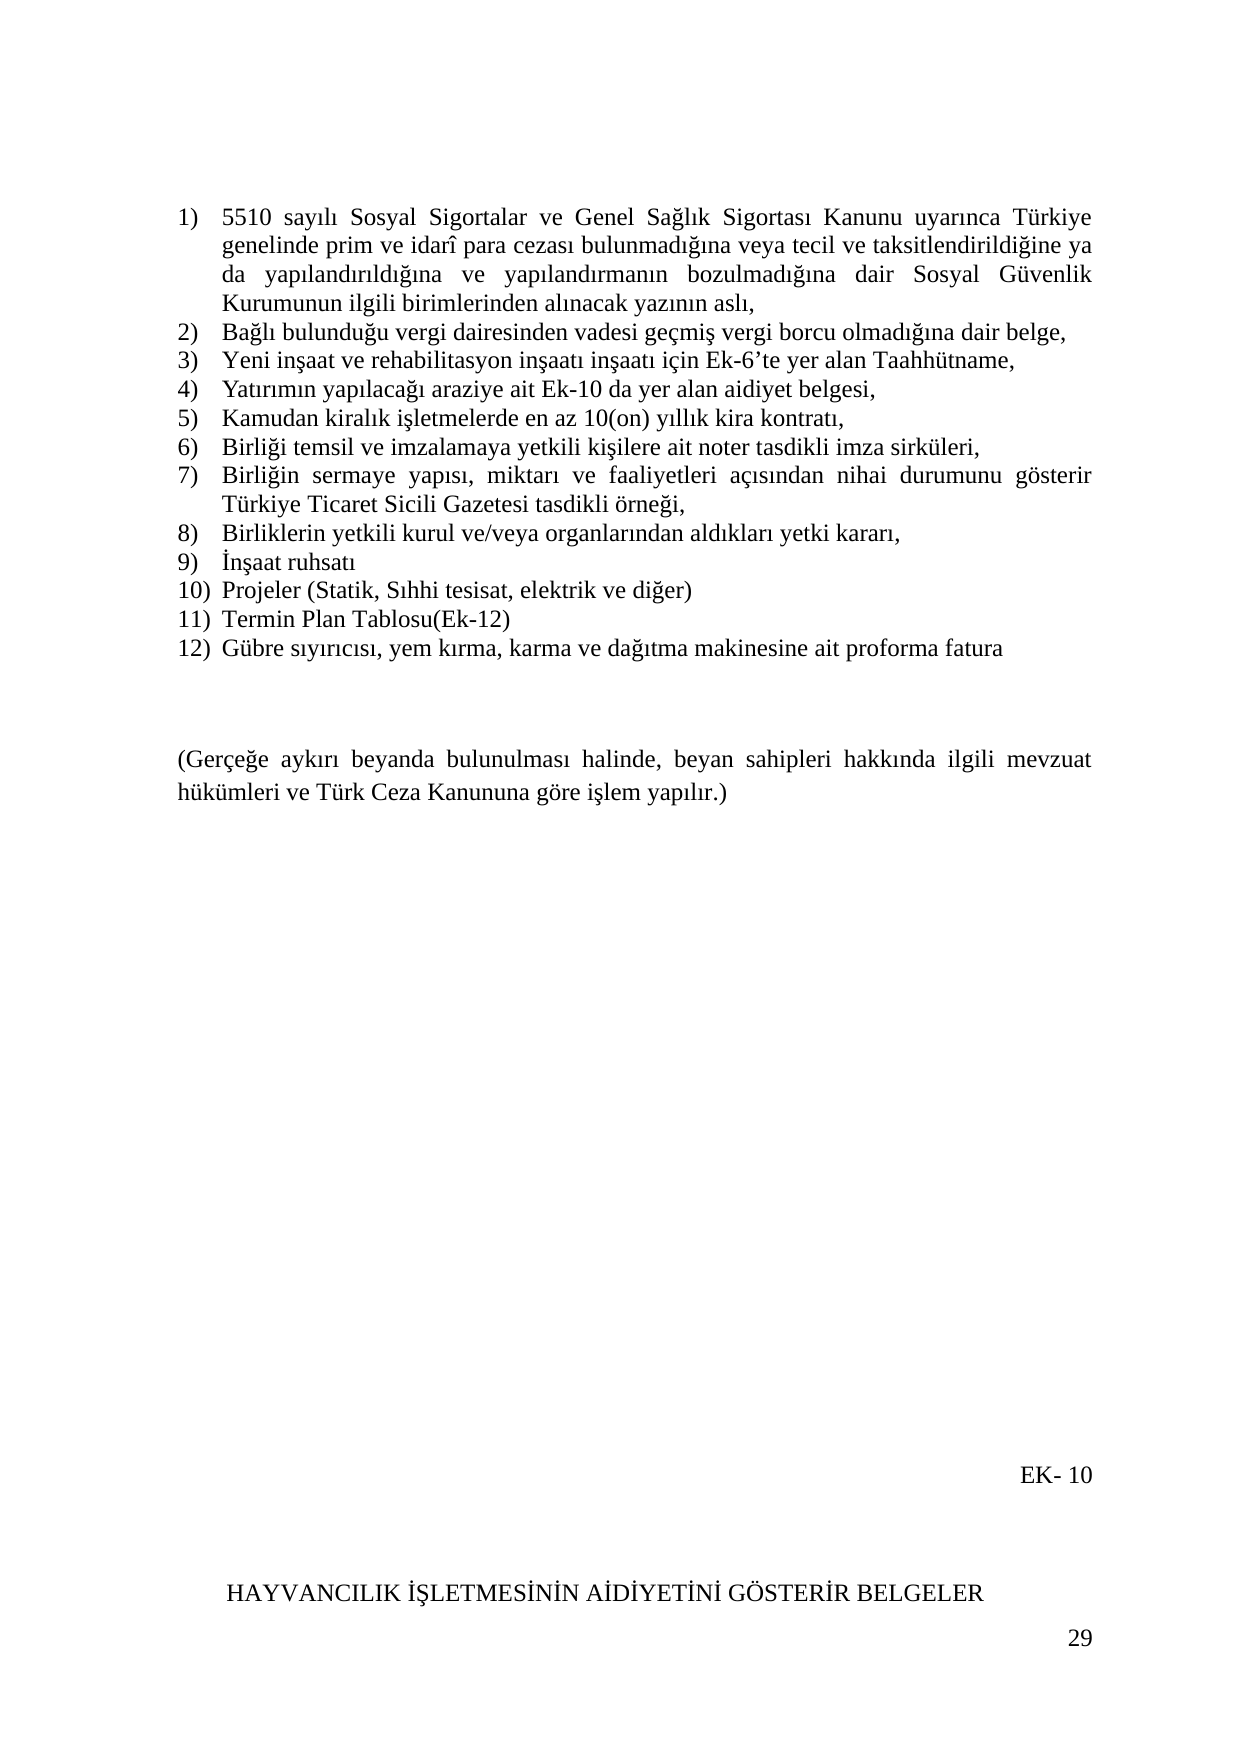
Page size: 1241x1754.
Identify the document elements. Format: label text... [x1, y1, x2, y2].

text (Gerçeğe aykırı beyanda bulunulması halinde, beyan sahipleri hakkında ilgili mevzuat hükümleri ve Türk Ceza Kanununa göre işlem yapılır.) [177, 744, 1092, 806]
list İnşaat ruhsatı [177, 547, 1092, 575]
list Kamudan kiralık işletmelerde en az 10(on) yıllık kira kontratı, [177, 403, 1092, 432]
list Bağlı bulunduğu vergi dairesinden vadesi geçmiş vergi borcu olmadığına dair belge, [177, 317, 1092, 345]
list Birliklerin yetkili kurul ve/veya organlarından aldıkları yetki kararı, [177, 518, 1092, 547]
list Birliği temsil ve imzalamaya yetkili kişilere ait noter tasdikli imza sirküleri, [177, 432, 1092, 460]
list 5510 sayılı Sosyal Sigortalar ve Genel Sağlık Sigortası Kanunu uyarınca Türkiye genelinde prim ve idarî para cezası bulunmadığına veya tecil ve taksitlendirildiğine ya da yapılandırıldığına ve yapılandırmanın bozulmadığına dair Sosyal Güvenlik Kurumunun ilgili birimlerinden alınacak yazının aslı, [177, 202, 1092, 317]
list Yeni inşaat ve rehabilitasyon inşaatı inşaatı için Ek-6’te yer alan Taahhütname, [177, 345, 1092, 374]
list Projeler (Statik, Sıhhi tesisat, elektrik ve diğer) [177, 575, 1092, 604]
list Birliğin sermaye yapısı, miktarı ve faaliyetleri açısından nihai durumunu gösterir Türkiye Ticaret Sicili Gazetesi tasdikli örneği, [177, 460, 1092, 518]
text EK- 10 [118, 1460, 1092, 1488]
list Gübre sıyırıcısı, yem kırma, karma ve dağıtma makinesine ait proforma fatura [177, 633, 1092, 662]
list Yatırımın yapılacağı araziye ait Ek-10 da yer alan aidiyet belgesi, [177, 374, 1092, 403]
text HAYVANCILIK İŞLETMESİNİN AİDİYETİNİ GÖSTERİR BELGELER [118, 1578, 1092, 1606]
list Termin Plan Tablosu(Ek-12) [177, 604, 1092, 633]
